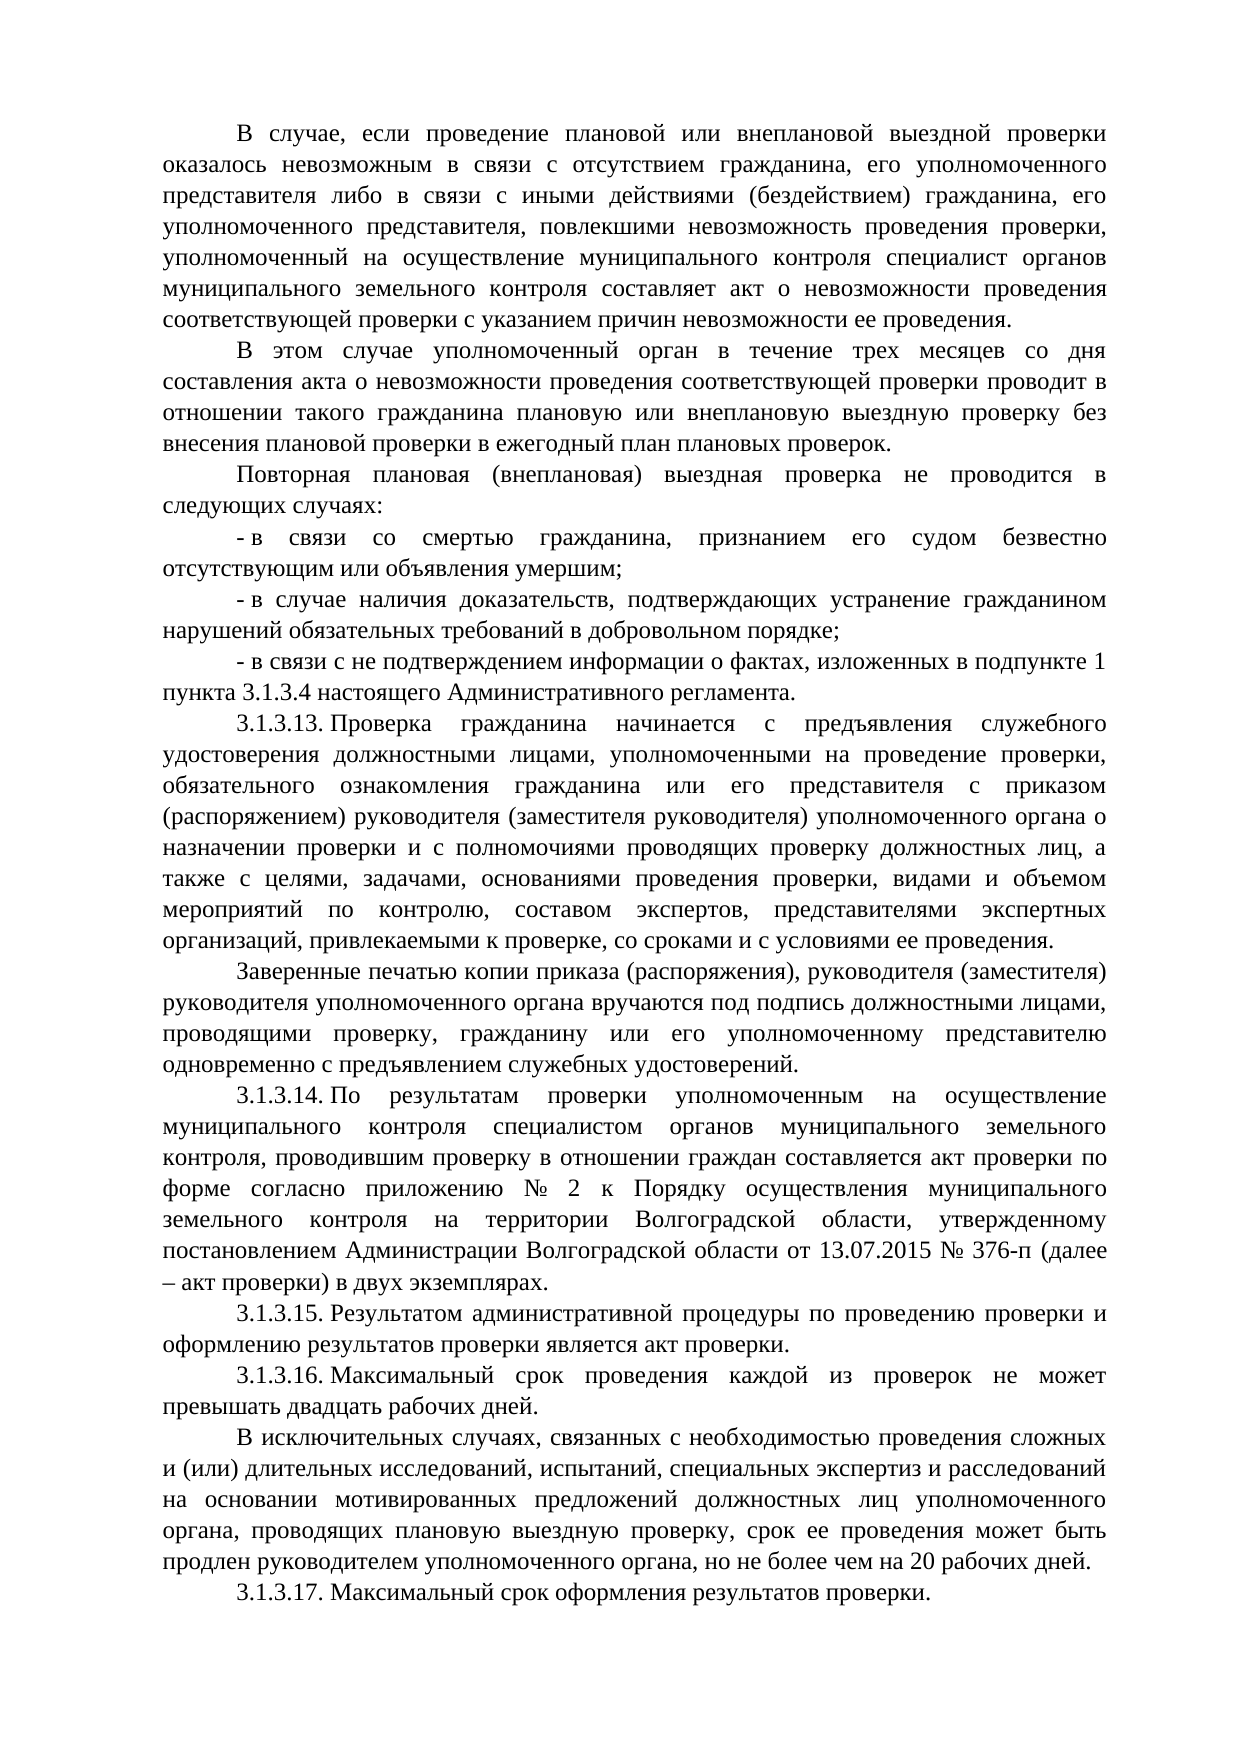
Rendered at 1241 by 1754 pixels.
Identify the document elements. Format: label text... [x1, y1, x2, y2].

text Заверенные печатью копии приказа (распоряжения), руководителя (заместителя) руководителя уполномоченного органа вручаются под подпись должностными лицами, проводящими проверку, гражданину или его уполномоченному представителю одновременно с предъявлением служебных удостоверений. [162, 956, 1107, 1078]
text 3.1.3.15. Результатом административной процедуры по проведению проверки и оформлению результатов проверки является акт проверки. [162, 1298, 1107, 1357]
text В этом случае уполномоченный орган в течение трех месяцев со дня составления акта о невозможности проведения соответствующей проверки проводит в отношении такого гражданина плановую или внеплановую выездную проверку без внесения плановой проверки в ежегодный план плановых проверок. [162, 335, 1107, 457]
text 3.1.3.16. Максимальный срок проведения каждой из проверок не может превышать двадцать рабочих дней. [162, 1360, 1107, 1419]
text 3.1.3.17. Максимальный срок оформления результатов проверки. [162, 1577, 1107, 1606]
text 3.1.3.13. Проверка гражданина начинается с предъявления служебного удостоверения должностными лицами, уполномоченными на проведение проверки, обязательного ознакомления гражданина или его представителя с приказом (распоряжением) руководителя (заместителя руководителя) уполномоченного органа о назначении проверки и с полномочиями проводящих проверку должностных лиц, а также с целями, задачами, основаниями проведения проверки, видами и объемом мероприятий по контролю, составом экспертов, представителями экспертных организаций, привлекаемыми к проверке, со сроками и с условиями ее проведения. [162, 708, 1107, 954]
text В исключительных случаях, связанных с необходимостью проведения сложных и (или) длительных исследований, испытаний, специальных экспертиз и расследований на основании мотивированных предложений должностных лиц уполномоченного органа, проводящих плановую выездную проверку, срок ее проведения может быть продлен руководителем уполномоченного органа, но не более чем на 20 рабочих дней. [162, 1422, 1107, 1575]
text В случае, если проведение плановой или внеплановой выездной проверки оказалось невозможным в связи с отсутствием гражданина, его уполномоченного представителя либо в связи с иными действиями (бездействием) гражданина, его уполномоченного представителя, повлекшими невозможность проведения проверки, уполномоченный на осуществление муниципального контроля специалист органов муниципального земельного контроля составляет акт о невозможности проведения соответствующей проверки с указанием причин невозможности ее проведения. [162, 118, 1107, 333]
text Повторная плановая (внеплановая) выездная проверка не проводится в следующих случаях: [162, 459, 1107, 519]
text - в связи со смертью гражданина, признанием его судом безвестно отсутствующим или объявления умершим; [162, 522, 1107, 581]
text - в случае наличия доказательств, подтверждающих устранение гражданином нарушений обязательных требований в добровольном порядке; [162, 584, 1107, 643]
text 3.1.3.14. По результатам проверки уполномоченным на осуществление муниципального контроля специалистом органов муниципального земельного контроля, проводившим проверку в отношении граждан составляется акт проверки по форме согласно приложению № 2 к Порядку осуществления муниципального земельного контроля на территории Волгоградской области, утвержденному постановлением Администрации Волгоградской области от 13.07.2015 № 376-п (далее – акт проверки) в двух экземплярах. [162, 1080, 1107, 1295]
text - в связи с не подтверждением информации о фактах, изложенных в подпункте 1 пункта 3.1.3.4 настоящего Административного регламента. [162, 646, 1107, 706]
